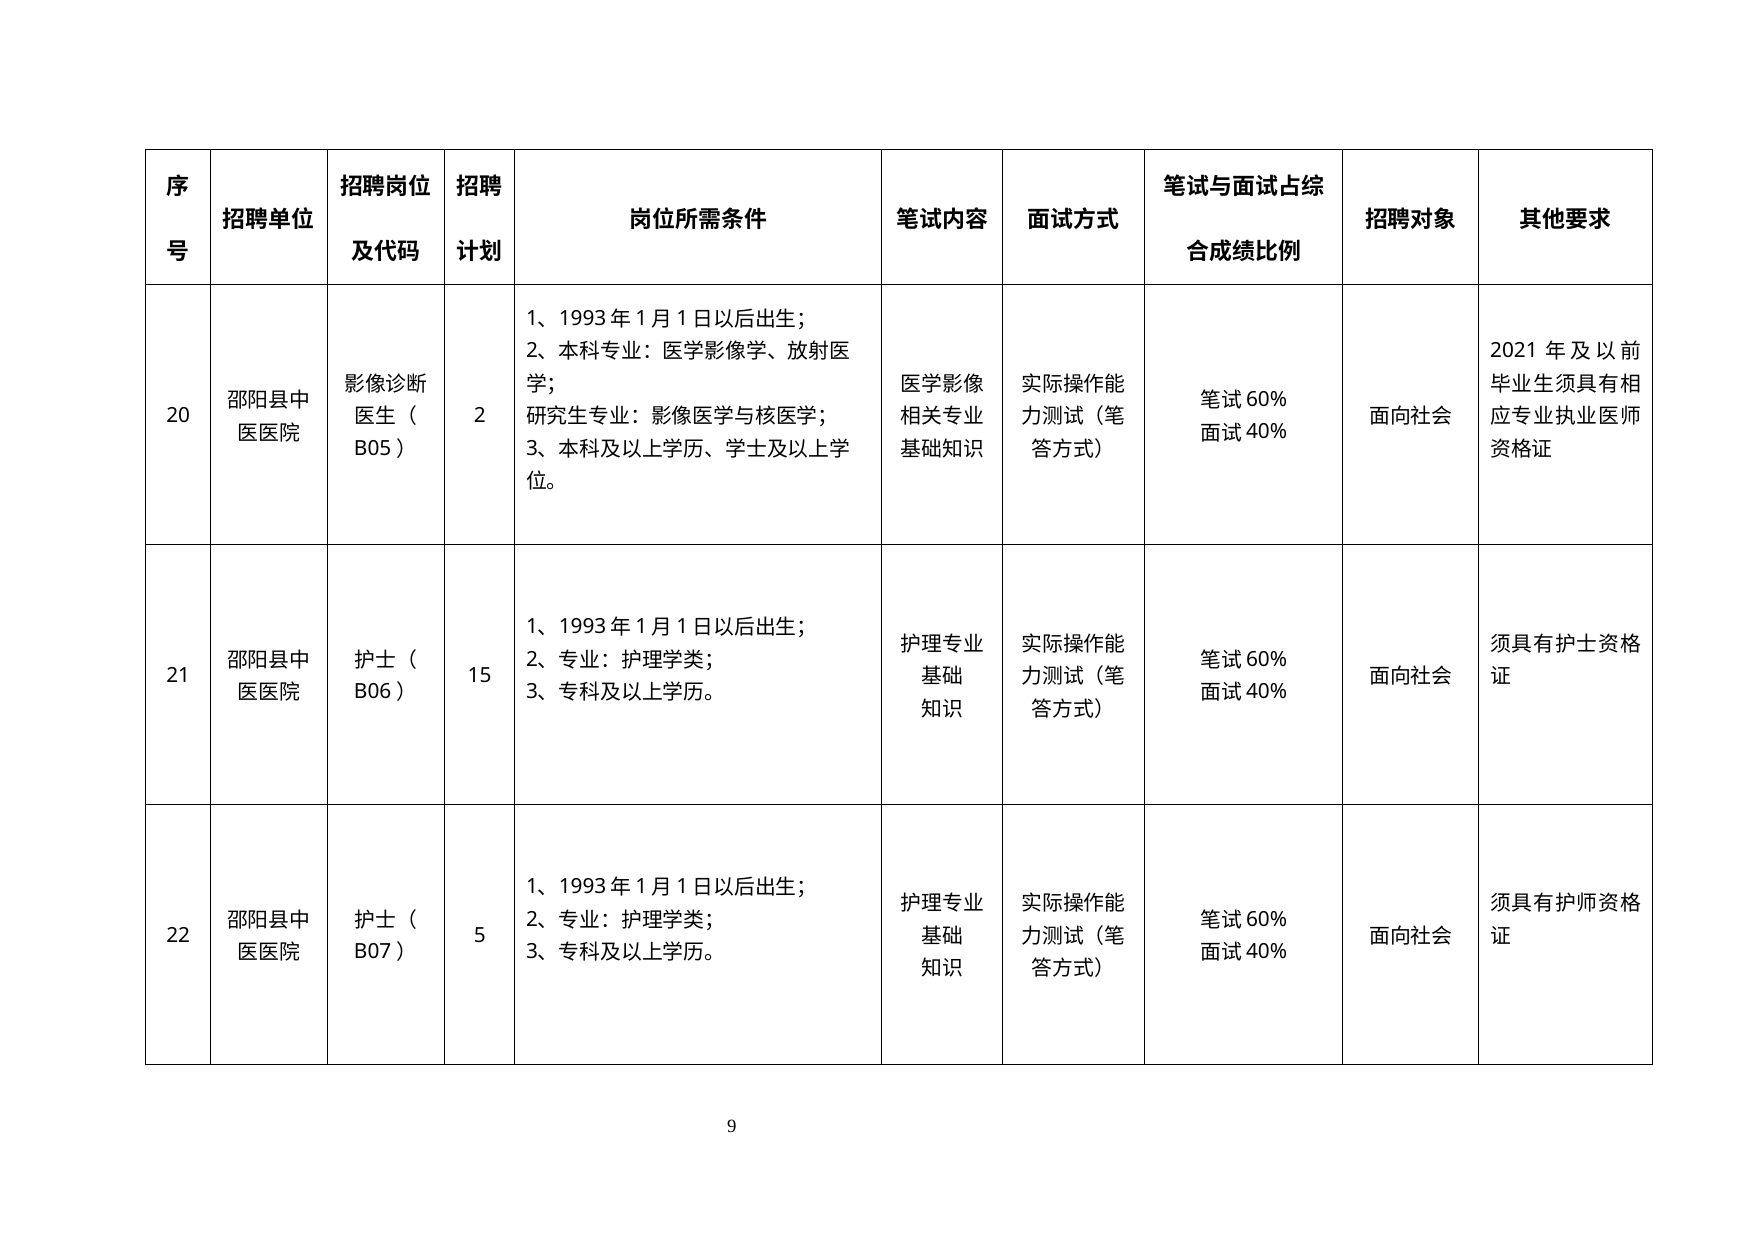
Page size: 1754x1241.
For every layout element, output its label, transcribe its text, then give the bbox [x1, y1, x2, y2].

table_header 其他要求 [1479, 150, 1652, 284]
table_cell 21 [146, 545, 210, 804]
table_cell 须具有护师资格证 [1479, 805, 1652, 1064]
table_cell 5 [445, 805, 514, 1064]
table_cell 面向社会 [1343, 805, 1478, 1064]
table_cell 实际操作能力测试（笔答方式） [1003, 285, 1144, 544]
table_cell 1、1993年1月1日以后出生； 2、专业：护理学类； 3、专科及以上学历。 [515, 545, 881, 804]
table_header 招聘对象 [1343, 150, 1478, 284]
table_cell 22 [146, 805, 210, 1064]
table_cell 实际操作能力测试（笔答方式） [1003, 805, 1144, 1064]
table_cell 1、1993年1月1日以后出生； 2、本科专业：医学影像学、放射医学； 研究生专业：影像医学与核医学； 3、本科及以上学历、学士及以上学位。 [515, 285, 881, 544]
table_cell 1、1993年1月1日以后出生； 2、专业：护理学类； 3、专科及以上学历。 [515, 805, 881, 1064]
table_cell 2021年及以前毕业生须具有相应专业执业医师资格证 [1479, 285, 1652, 544]
table_cell 护理专业基础 知识 [882, 805, 1002, 1064]
table_header 面试方式 [1003, 150, 1144, 284]
table_cell 面向社会 [1343, 545, 1478, 804]
table_cell 护理专业基础 知识 [882, 545, 1002, 804]
table_header 序号 [146, 150, 210, 284]
table_header 笔试与面试占综合成绩比例 [1145, 150, 1342, 284]
table_cell 邵阳县中医医院 [211, 545, 327, 804]
table_cell 影像诊断医生（ B05 ） [328, 285, 444, 544]
table_cell 20 [146, 285, 210, 544]
table_cell 笔试60% 面试40% [1145, 545, 1342, 804]
table_cell 笔试60% 面试40% [1145, 805, 1342, 1064]
table_cell 15 [445, 545, 514, 804]
table_cell 护士（ B07 ） [328, 805, 444, 1064]
table_cell 笔试60% 面试40% [1145, 285, 1342, 544]
table_header 笔试内容 [882, 150, 1002, 284]
table_cell 医学影像相关专业基础知识 [882, 285, 1002, 544]
table_cell 护士（ B06 ） [328, 545, 444, 804]
table_header 招聘单位 [211, 150, 327, 284]
table_header 岗位所需条件 [515, 150, 881, 284]
table_cell 邵阳县中医医院 [211, 805, 327, 1064]
table_header 招聘计划 [445, 150, 514, 284]
table_cell 2 [445, 285, 514, 544]
table_cell 实际操作能力测试（笔答方式） [1003, 545, 1144, 804]
table_cell 须具有护士资格证 [1479, 545, 1652, 804]
table_header 招聘岗位及代码 [328, 150, 444, 284]
table_cell 面向社会 [1343, 285, 1478, 544]
table_cell 邵阳县中医医院 [211, 285, 327, 544]
